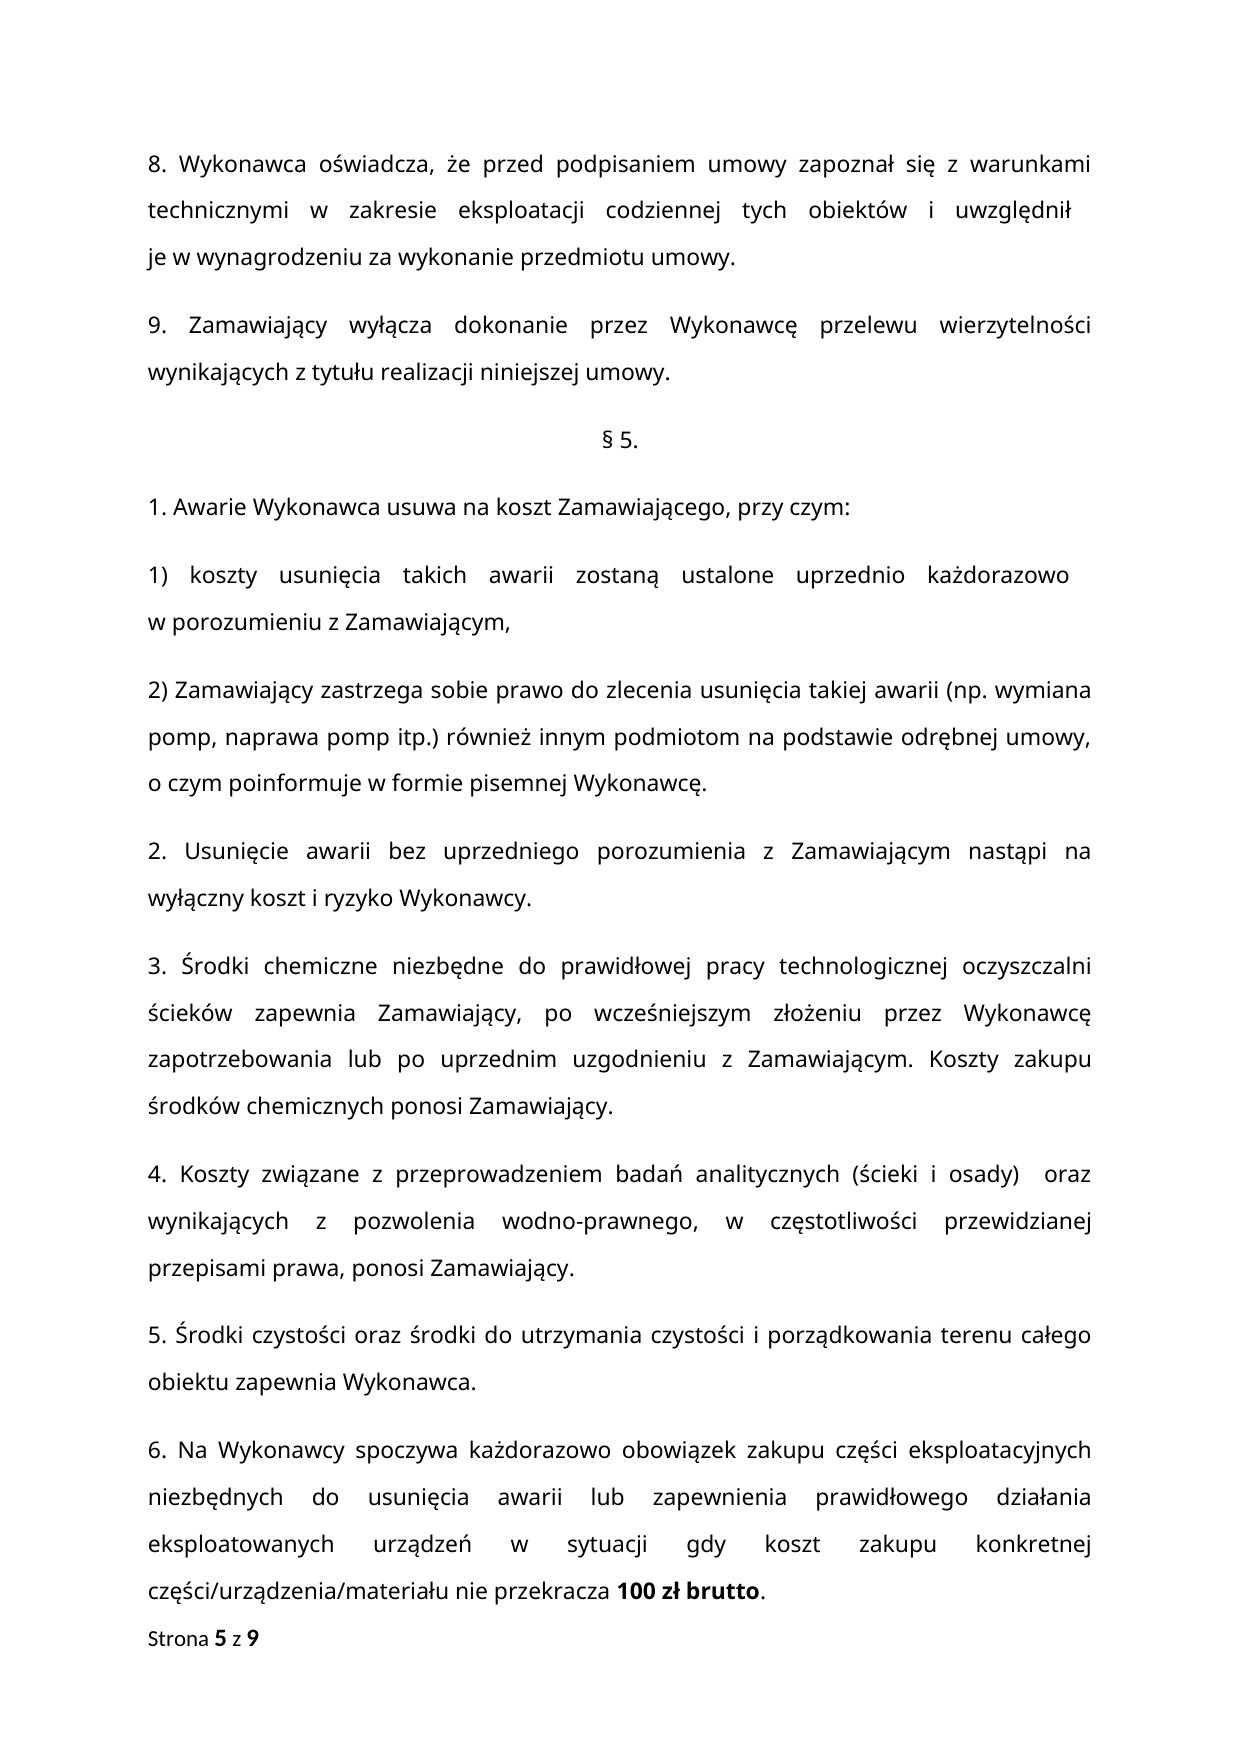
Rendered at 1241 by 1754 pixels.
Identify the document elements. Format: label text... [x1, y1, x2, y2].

text 2. Usunięcie awarii bez uprzedniego porozumienia z Zamawiającym nastąpi na wyłączny koszt i ryzyko Wykonawcy. [148, 835, 1093, 913]
text 9. Zamawiający wyłącza dokonanie przez Wykonawcę przelewu wierzytelności wynikających z tytułu realizacji niniejszej umowy. [148, 309, 1093, 387]
text 6. Na Wykonawcy spoczywa każdorazowo obowiązek zakupu części eksploatacyjnych niezbędnych do usunięcia awarii lub zapewnienia prawidłowego działania eksploatowanych urządzeń w sytuacji gdy koszt zakupu konkretnej części/urządzenia/materiału nie przekracza 100 zł brutto. [148, 1434, 1093, 1606]
text 2) Zamawiający zastrzega sobie prawo do zlecenia usunięcia takiej awarii (np. wymiana pomp, naprawa pomp itp.) również innym podmiotom na podstawie odrębnej umowy, o czym poinformuje w formie pisemnej Wykonawcę. [148, 674, 1093, 799]
text 1. Awarie Wykonawca usuwa na koszt Zamawiającego, przy czym: [148, 491, 1093, 523]
text 4. Koszty związane z przeprowadzeniem badań analitycznych (ścieki i osady) oraz wynikających z pozwolenia wodno-prawnego, w częstotliwości przewidzianej przepisami prawa, ponosi Zamawiający. [148, 1158, 1093, 1283]
text 1) koszty usunięcia takich awarii zostaną ustalone uprzednio każdorazowo w porozumieniu z Zamawiającym, [148, 559, 1093, 637]
text 3. Środki chemiczne niezbędne do prawidłowej pracy technologicznej oczyszczalni ścieków zapewnia Zamawiający, po wcześniejszym złożeniu przez Wykonawcę zapotrzebowania lub po uprzednim uzgodnieniu z Zamawiającym. Koszty zakupu środków chemicznych ponosi Zamawiający. [148, 950, 1093, 1122]
text 5. Środki czystości oraz środki do utrzymania czystości i porządkowania terenu całego obiektu zapewnia Wykonawca. [148, 1319, 1093, 1398]
text § 5. [148, 424, 1093, 455]
text 8. Wykonawca oświadcza, że przed podpisaniem umowy zapoznał się z warunkami technicznymi w zakresie eksploatacji codziennej tych obiektów i uwzględnił je w wynagrodzeniu za wykonanie przedmiotu umowy. [148, 148, 1093, 273]
